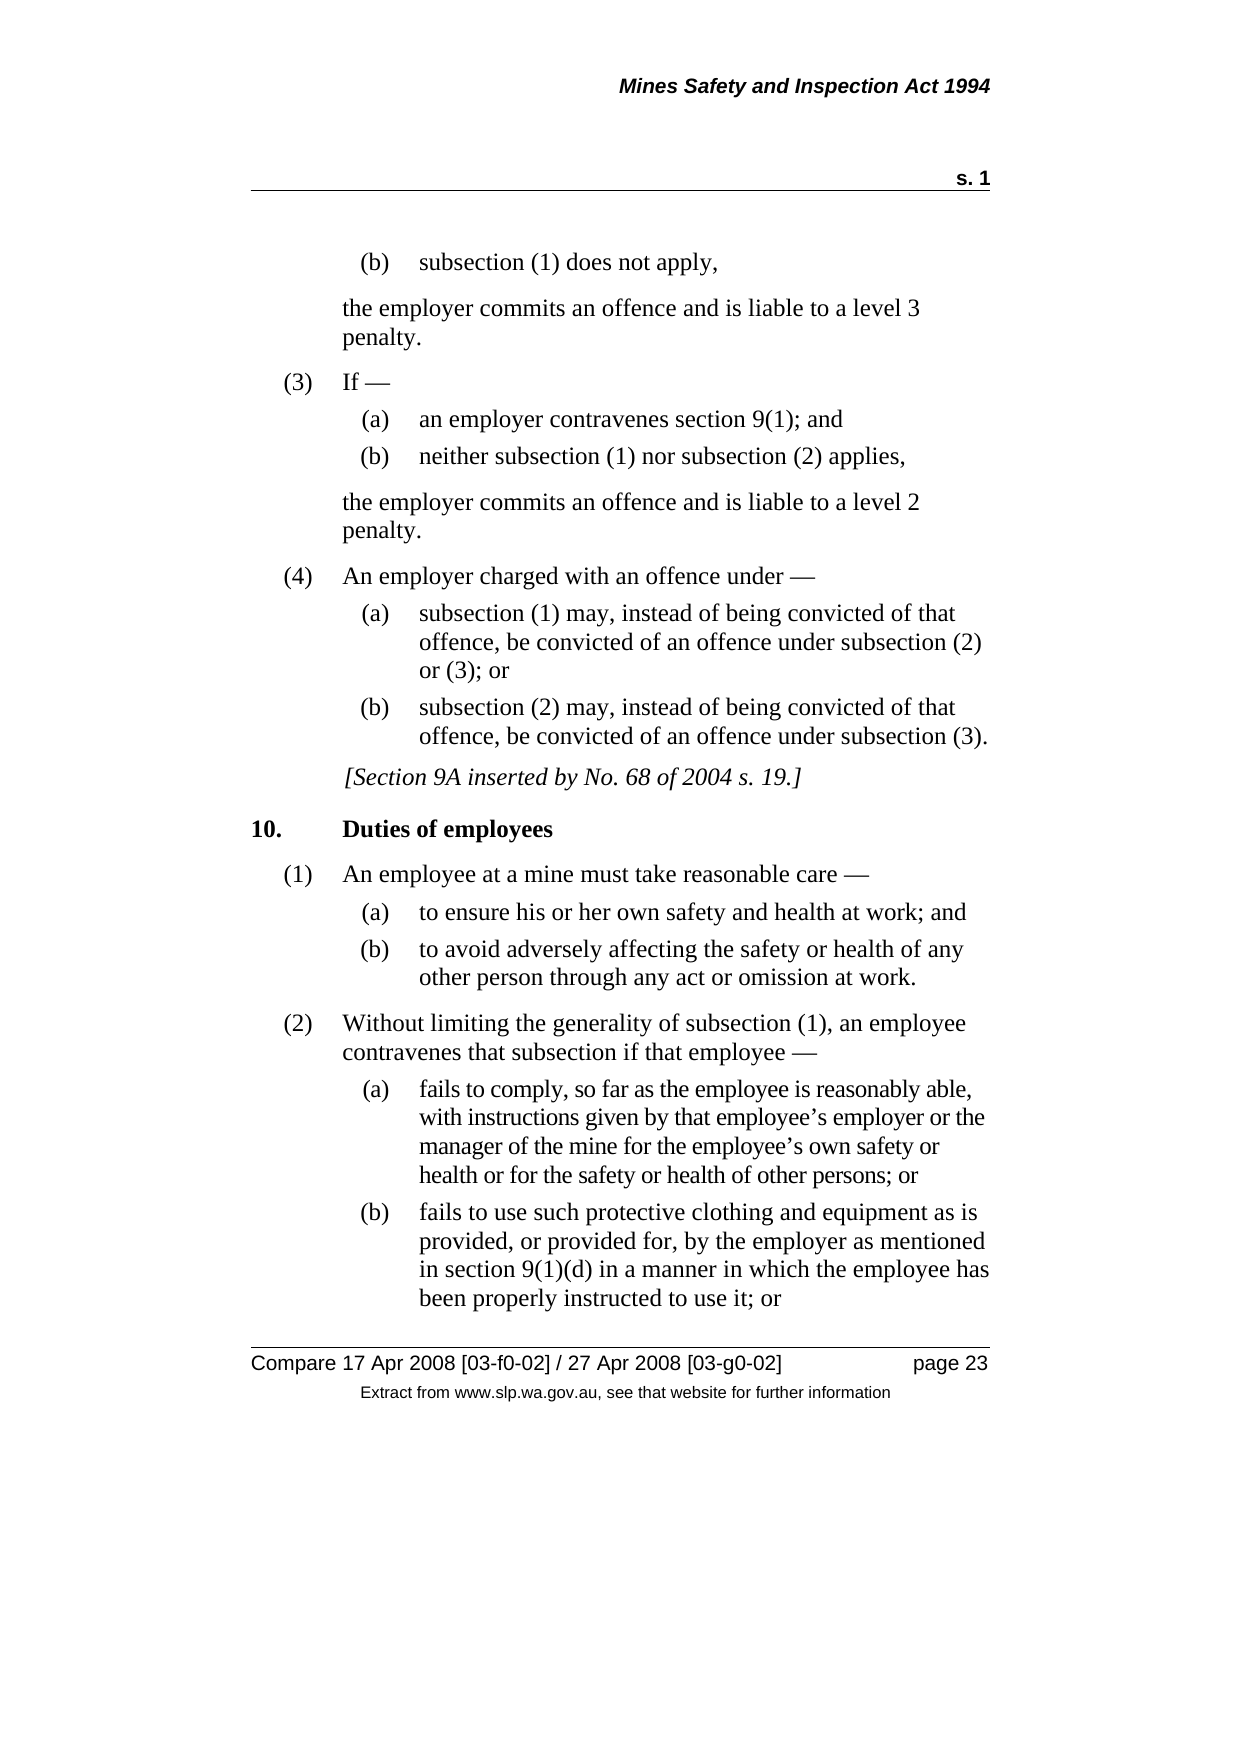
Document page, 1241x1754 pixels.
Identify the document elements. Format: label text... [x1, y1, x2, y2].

text (2) Without limiting the generality of subsection (1), an employee contravenes that subsection if that employee — [251, 1008, 990, 1065]
text the employer commits an offence and is liable to a level 2 penalty. [251, 487, 990, 544]
text (1) An employee at a mine must take reasonable care — [251, 859, 990, 888]
text (3) If — [251, 367, 990, 396]
text (b) to avoid adversely affecting the safety or health of any other person through any act or omission at work. [251, 934, 990, 991]
text (b) neither subsection (1) nor subsection (2) applies, [251, 441, 990, 470]
text (b) fails to use such protective clothing and equipment as is provided, or provided for, by the employer as mentioned in section 9(1)(d) in a manner in which the employee has been properly instructed to use it; or [251, 1197, 990, 1312]
text (4) An employer charged with an offence under — [251, 561, 990, 589]
text (b) subsection (1) does not apply, [251, 247, 990, 276]
text (a) subsection (1) may, instead of being convicted of that offence, be convicted of an offence under subsection (2) or (3); or [251, 598, 990, 684]
text (a) fails to comply, so far as the employee is reasonably able, with instructions given by that employee’s employer or the manager of the mine for the employee’s own safety or health or for the safety or health of other persons; or [251, 1074, 990, 1189]
text (b) subsection (2) may, instead of being convicted of that offence, be convicted of an offence under subsection (3). [251, 692, 990, 750]
text [Section 9A inserted by No. 68 of 2004 s. 19.] [251, 762, 990, 791]
text the employer commits an offence and is liable to a level 3 penalty. [251, 293, 990, 350]
text (a) to ensure his or her own safety and health at work; and [251, 897, 990, 925]
text (a) an employer contravenes section 9(1); and [251, 404, 990, 433]
subtitle 10. Duties of employees [251, 814, 990, 843]
